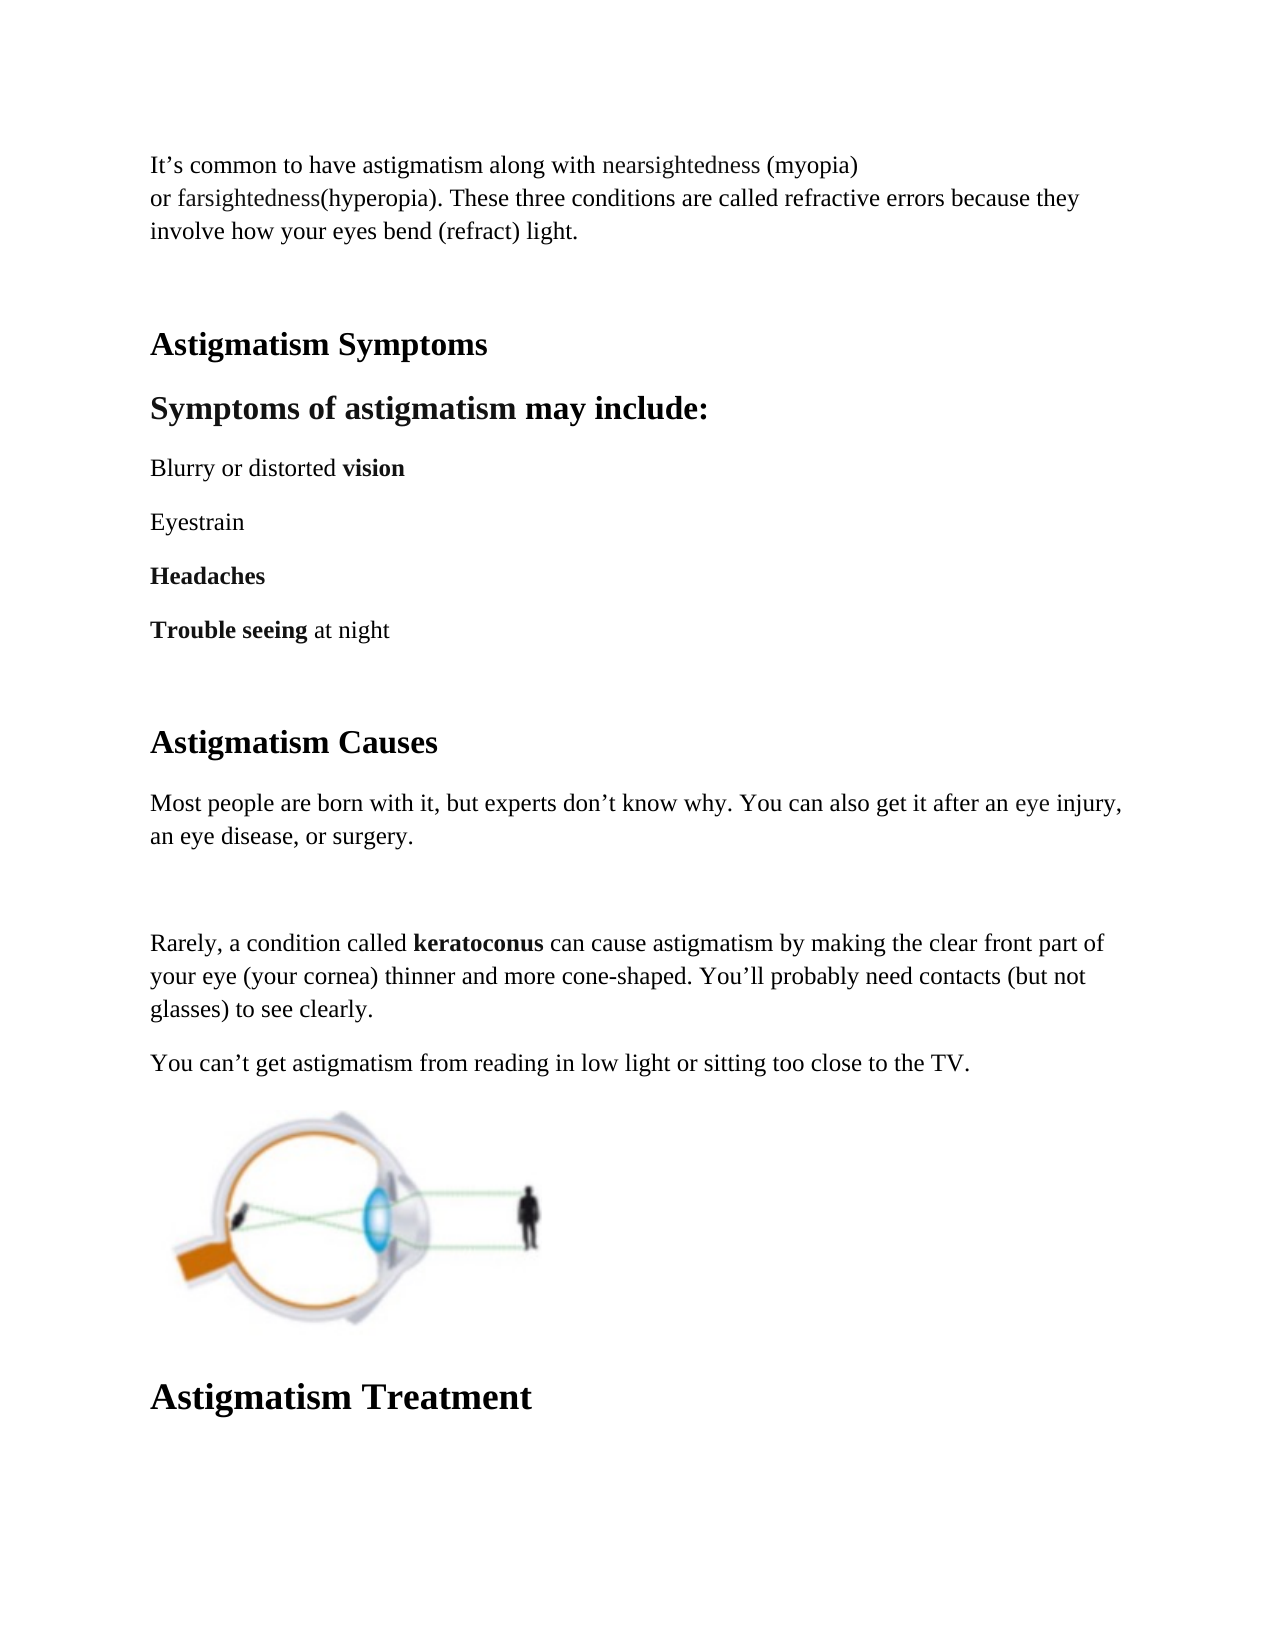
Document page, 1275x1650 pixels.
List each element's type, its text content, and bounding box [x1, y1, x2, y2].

text Astigmatism Symptoms [150, 324, 1125, 362]
text Trouble seeing at night [150, 615, 1125, 644]
text Symptoms of astigmatism may include: [150, 389, 1125, 427]
text Blurry or distorted vision [150, 453, 1125, 482]
text Eyestrain [150, 507, 1125, 536]
text Most people are born with it, but experts don’t know why. You can also get it after an eye injury, an eye disease, or surgery. [150, 788, 1125, 849]
text Astigmatism Treatment [150, 1374, 1125, 1417]
text It’s common to have astigmatism along with nearsightedness (myopia) or farsightedness(hyperopia). These three conditions are called refractive errors because they involve how your eyes bend (refract) light. [150, 150, 1125, 245]
text Rarely, a condition called keratoconus can cause astigmatism by making the clear front part of your eye (your cornea) thinner and more cone-shaped. You’ll probably need contacts (but not glasses) to see clearly. [150, 928, 1125, 1023]
text Headaches [150, 561, 1125, 590]
text Astigmatism Causes [150, 723, 1125, 761]
picture [150, 1110, 543, 1345]
text You can’t get astigmatism from reading in low light or sitting too close to the TV. [150, 1048, 1125, 1077]
